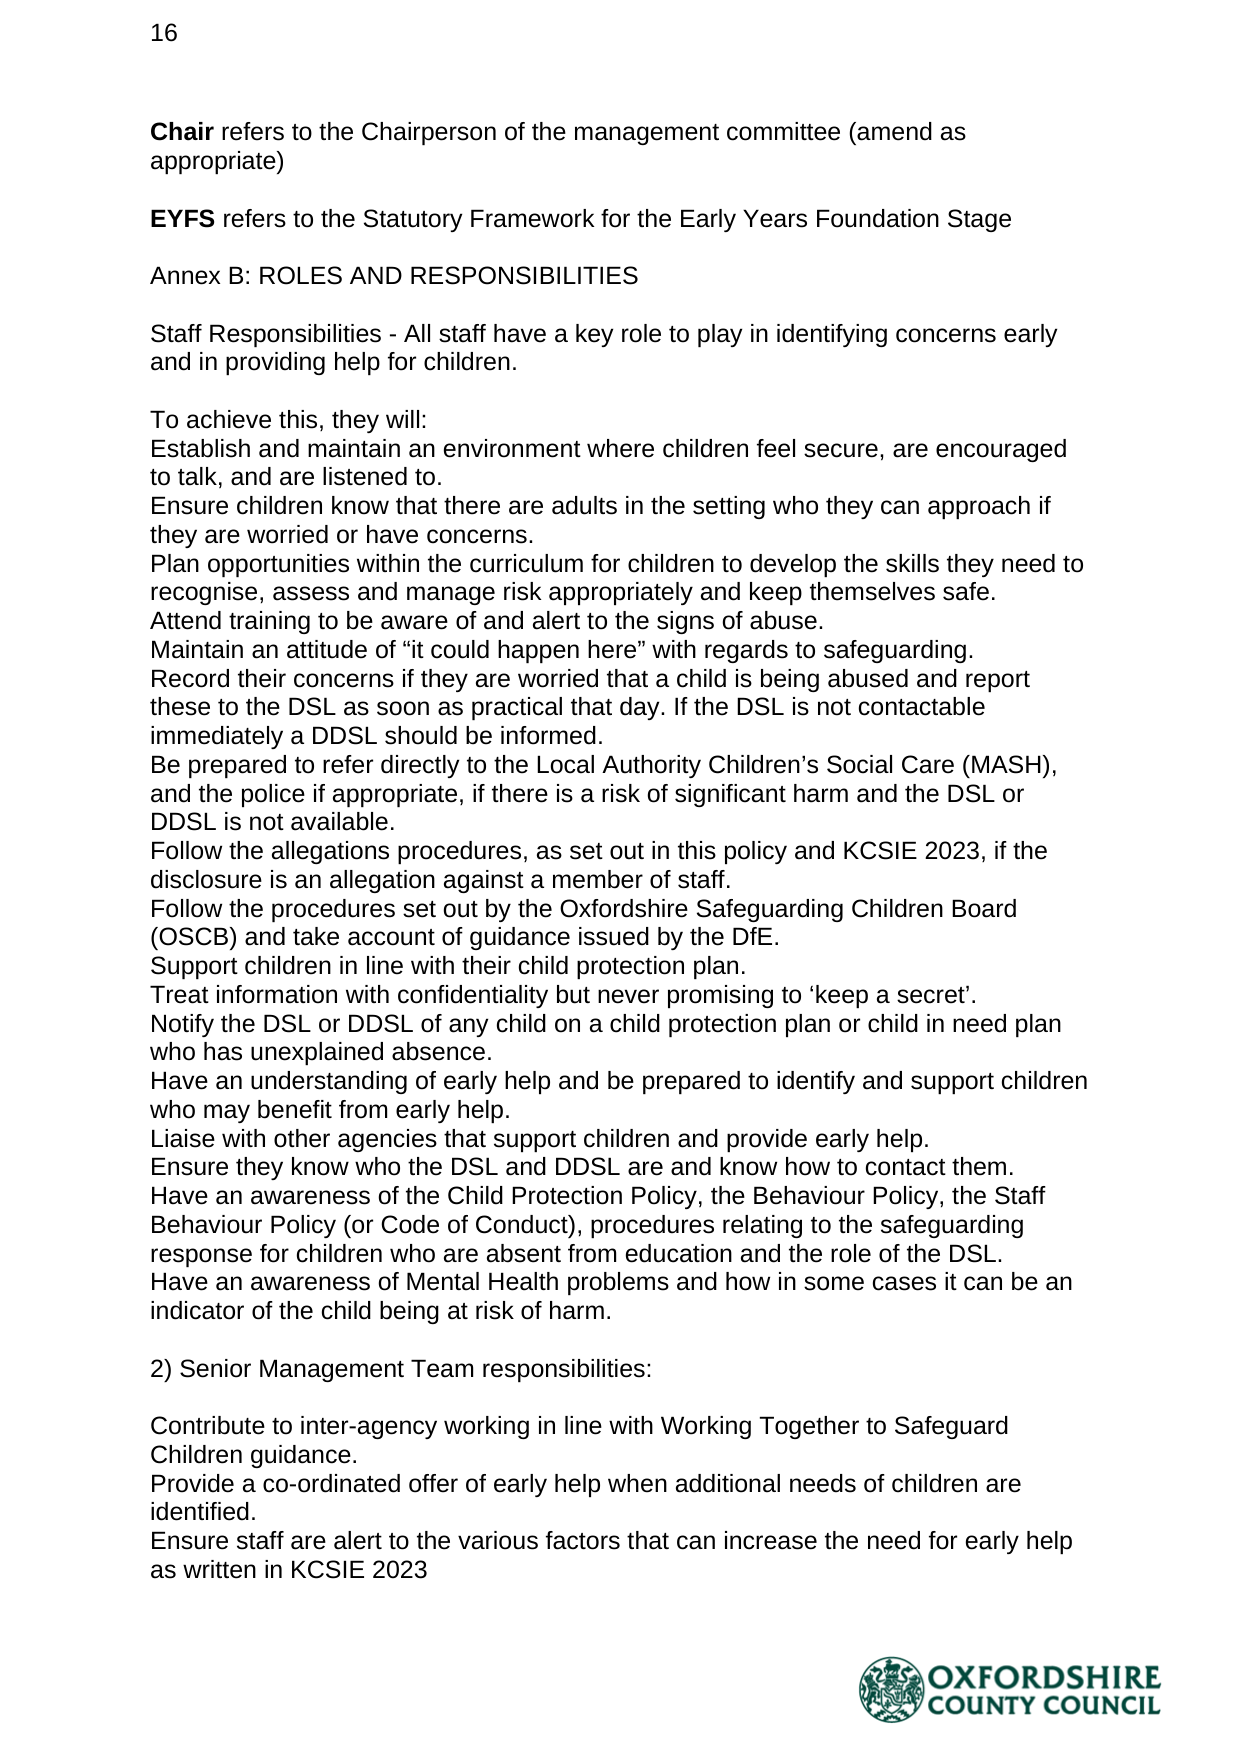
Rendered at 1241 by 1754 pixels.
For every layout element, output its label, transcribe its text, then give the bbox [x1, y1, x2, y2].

text Follow the allegations procedures, as set out in this policy and KCSIE 2023, if the disclosure is an allegation against a member of staff. [150, 836, 1090, 894]
text Ensure staff are alert to the various factors that can increase the need for early help as written in KCSIE 2023 [150, 1526, 1090, 1584]
text Treat information with confidentiality but never promising to ‘keep a secret’. [150, 980, 1090, 1009]
text Annex B: ROLES AND RESPONSIBILITIES [150, 261, 1090, 290]
text Be prepared to refer directly to the Local Authority Children’s Social Care (MASH), and the police if appropriate, if there is a risk of significant harm and the DSL or DDSL is not available. [150, 750, 1090, 836]
text Chair refers to the Chairperson of the management committee (amend as appropriate) [150, 117, 1090, 175]
picture [850, 1646, 1175, 1728]
text Liaise with other agencies that support children and provide early help. [150, 1124, 1090, 1152]
text Have an awareness of the Child Protection Policy, the Behaviour Policy, the Staff Behaviour Policy (or Code of Conduct), procedures relating to the safeguarding response for children who are absent from education and the role of the DSL. [150, 1181, 1090, 1267]
text Notify the DSL or DDSL of any child on a child protection plan or child in need plan who has unexplained absence. [150, 1009, 1090, 1066]
text Provide a co-ordinated offer of early help when additional needs of children are identified. [150, 1469, 1090, 1526]
text Have an understanding of early help and be prepared to identify and support children who may benefit from early help. [150, 1066, 1090, 1124]
text Have an awareness of Mental Health problems and how in some cases it can be an indicator of the child being at risk of harm. [150, 1267, 1090, 1325]
text Support children in line with their child protection plan. [150, 951, 1090, 980]
text Plan opportunities within the curriculum for children to develop the skills they need to recognise, assess and manage risk appropriately and keep themselves safe. [150, 549, 1090, 606]
text 2) Senior Management Team responsibilities: [150, 1354, 1090, 1382]
text To achieve this, they will: [150, 405, 1090, 434]
text Follow the procedures set out by the Oxfordshire Safeguarding Children Board (OSCB) and take account of guidance issued by the DfE. [150, 894, 1090, 951]
text Maintain an attitude of “it could happen here” with regards to safeguarding. [150, 635, 1090, 664]
text Establish and maintain an environment where children feel secure, are encouraged to talk, and are listened to. [150, 434, 1090, 491]
text Record their concerns if they are worried that a child is being abused and report these to the DSL as soon as practical that day. If the DSL is not contactable immediately a DDSL should be informed. [150, 664, 1090, 750]
text Ensure they know who the DSL and DDSL are and know how to contact them. [150, 1152, 1090, 1181]
text Staff Responsibilities - All staff have a key role to play in identifying concerns early and in providing help for children. [150, 319, 1090, 376]
text Attend training to be aware of and alert to the signs of abuse. [150, 606, 1090, 635]
text EYFS refers to the Statutory Framework for the Early Years Foundation Stage [150, 204, 1090, 232]
text Contribute to inter-agency working in line with Working Together to Safeguard Children guidance. [150, 1411, 1090, 1469]
text Ensure children know that there are adults in the setting who they can approach if they are worried or have concerns. [150, 491, 1090, 549]
